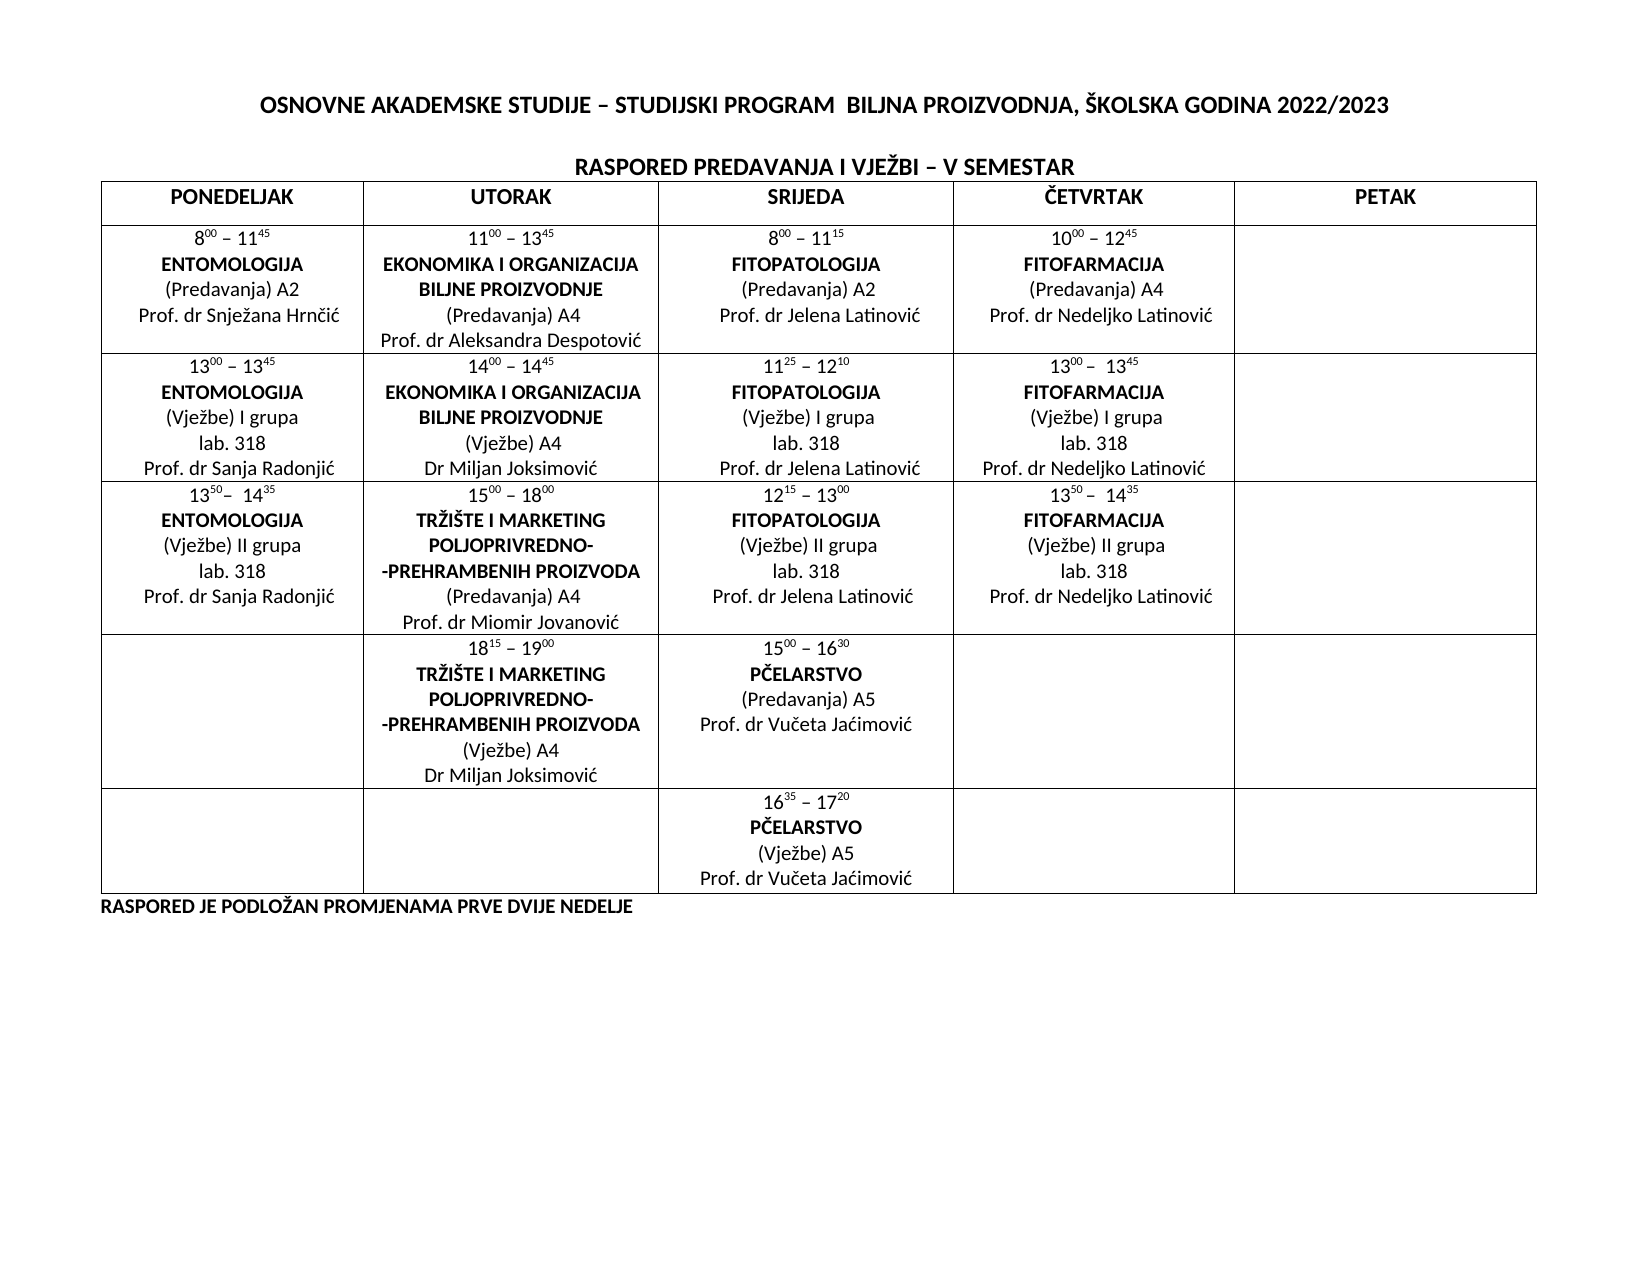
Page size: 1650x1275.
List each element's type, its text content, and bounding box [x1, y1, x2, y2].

table_cell 800 – 1115 FITOPATOLOGIJA (Predavanja) A2 Prof. dr Jelena Latinović [659, 226, 953, 353]
table_cell [954, 635, 1234, 788]
table_cell 1815 – 1900 Tržište i marketing poljOPRIVREDNO- -prehRAMBENIH proizvoda (Vježbe) A4 Dr Miljan Joksimović [364, 635, 658, 788]
table_cell [1235, 354, 1536, 481]
table_header Ponedeljak [102, 182, 363, 224]
table_cell 1215 – 1300 FITOPATOLOGIJA (Vježbe) II grupa lab. 318 Prof. dr Jelena Latinović [659, 482, 953, 634]
table_cell 1300 – 1345 FITOFARMACIJA (Vježbe) I grupa lab. 318 Prof. dr Nedeljko Latinović [954, 354, 1234, 481]
table_cell 1350– 1435 ENTOMOLOGIJA (Vježbe) II grupa lab. 318 Prof. dr Sanja Radonjić [102, 482, 363, 634]
table_cell [1235, 482, 1536, 634]
table_cell [102, 789, 363, 893]
table_cell [1235, 635, 1536, 788]
table_header Utorak [364, 182, 658, 224]
subtitle OSNOVNE AKADEMSKE STUDIJE – STUDIJSKI PROGRAM BILJNA PROIZVODNJA, ŠKOLSKA GODINA 2022/2023 [100, 89, 1549, 120]
table_cell 1635 – 1720 Pčelarstvo (Vježbe) A5 Prof. dr Vučeta Jaćimović [659, 789, 953, 893]
table_header Četvrtak [954, 182, 1234, 224]
text RASPORED JE PODLOŽAN PROMJENAMA PRVE DVIJE NEDELJE [100, 894, 1549, 919]
table_cell 1100 – 1345 Ekonomika i organizacija biljne proizvodnje (Predavanja) A4 Prof. dr Aleksandra Despotović [364, 226, 658, 353]
table_cell [364, 789, 658, 893]
table_header Srijeda [659, 182, 953, 224]
subtitle RASPORED PREDAVANJA I VJEŽBI – V SEMESTAR [100, 151, 1549, 181]
table_cell 1000 – 1245 FITOFARMACIJA (Predavanja) A4 Prof. dr Nedeljko Latinović [954, 226, 1234, 353]
table_cell 1500 – 1800 Tržište i marketing poljOPRIVREDNO- -prehRAMBENIH proizvoda (Predavanja) A4 Prof. dr Miomir Jovanović [364, 482, 658, 634]
table_cell [102, 635, 363, 788]
table_cell 800 – 1145 ENTOMOLOGIJA (Predavanja) A2 Prof. dr Snježana Hrnčić [102, 226, 363, 353]
table_cell 1300 – 1345 ENTOMOLOGIJA (Vježbe) I grupa lab. 318 Prof. dr Sanja Radonjić [102, 354, 363, 481]
table_cell 1350 – 1435 FITOFARMACIJA (Vježbe) II grupa lab. 318 Prof. dr Nedeljko Latinović [954, 482, 1234, 634]
table_cell 1500 – 1630 Pčelarstvo (Predavanja) A5 Prof. dr Vučeta Jaćimović [659, 635, 953, 788]
table_cell 1125 – 1210 FITOPATOLOGIJA (Vježbe) I grupa lab. 318 Prof. dr Jelena Latinović [659, 354, 953, 481]
table_cell [1235, 789, 1536, 893]
table_cell 1400 – 1445 Ekonomika i organizacija biljne proizvodnje (Vježbe) A4 Dr Miljan Joksimović [364, 354, 658, 481]
table_cell [954, 789, 1234, 893]
table_cell [1235, 226, 1536, 353]
table_header Petak [1235, 182, 1536, 224]
